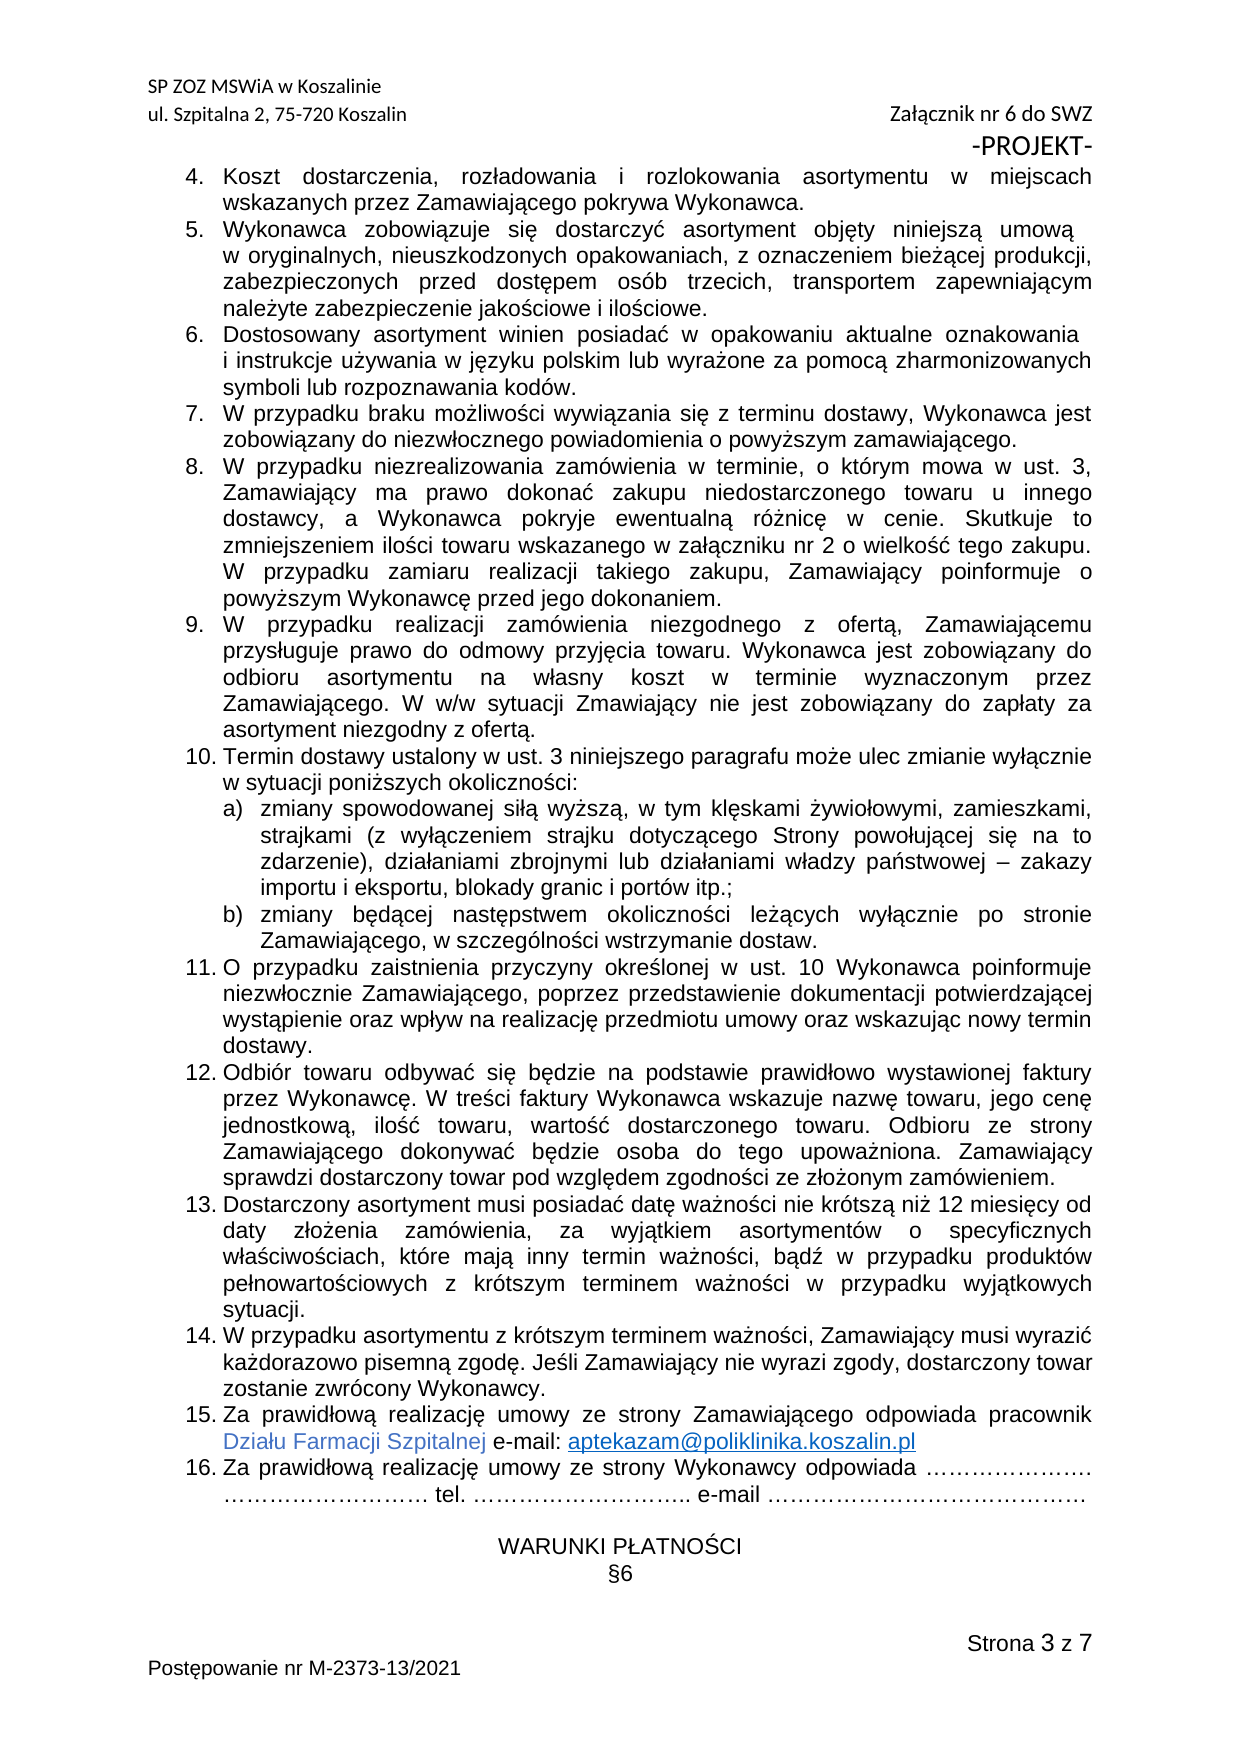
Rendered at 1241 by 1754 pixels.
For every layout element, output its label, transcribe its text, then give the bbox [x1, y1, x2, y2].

list W przypadku niezrealizowania zamówienia w terminie, o którym mowa w ust. 3, Zamawiający ma prawo dokonać zakupu niedostarczonego towaru u innego dostawcy, a Wykonawca pokryje ewentualną różnicę w cenie. Skutkuje to zmniejszeniem ilości towaru wskazanego w załączniku nr 2 o wielkość tego zakupu. W przypadku zamiaru realizacji takiego zakupu, Zamawiający poinformuje o powyższym Wykonawcę przed jego dokonaniem. [185, 453, 1093, 611]
list zmiany spowodowanej siłą wyższą, w tym klęskami żywiołowymi, zamieszkami, strajkami (z wyłączeniem strajku dotyczącego Strony powołującej się na to zdarzenie), działaniami zbrojnymi lub działaniami władzy państwowej – zakazy importu i eksportu, blokady granic i portów itp.; [223, 795, 1093, 901]
list W przypadku realizacji zamówienia niezgodnego z ofertą, Zamawiającemu przysługuje prawo do odmowy przyjęcia towaru. Wykonawca jest zobowiązany do odbioru asortymentu na własny koszt w terminie wyznaczonym przez Zamawiającego. W w/w sytuacji Zmawiający nie jest zobowiązany do zapłaty za asortyment niezgodny z ofertą. [185, 611, 1093, 743]
list Dostosowany asortyment winien posiadać w opakowaniu aktualne oznakowania i instrukcje używania w języku polskim lub wyrażone za pomocą zharmonizowanych symboli lub rozpoznawania kodów. [185, 321, 1093, 400]
list Za prawidłową realizację umowy ze strony Zamawiającego odpowiada pracownik Działu Farmacji Szpitalnej e-mail: aptekazam@poliklinika.koszalin.pl [185, 1401, 1093, 1454]
list Termin dostawy ustalony w ust. 3 niniejszego paragrafu może ulec zmianie wyłącznie w sytuacji poniższych okoliczności: [185, 743, 1093, 795]
list Dostarczony asortyment musi posiadać datę ważności nie krótszą niż 12 miesięcy od daty złożenia zamówienia, za wyjątkiem asortymentów o specyficznych właściwościach, które mają inny termin ważności, bądź w przypadku produktów pełnowartościowych z krótszym terminem ważności w przypadku wyjątkowych sytuacji. [185, 1191, 1093, 1322]
text WARUNKI PŁATNOŚCI [148, 1533, 1093, 1559]
list O przypadku zaistnienia przyczyny określonej w ust. 10 Wykonawca poinformuje niezwłocznie Zamawiającego, poprzez przedstawienie dokumentacji potwierdzającej wystąpienie oraz wpływ na realizację przedmiotu umowy oraz wskazując nowy termin dostawy. [185, 953, 1093, 1059]
list Koszt dostarczenia, rozładowania i rozlokowania asortymentu w miejscach wskazanych przez Zamawiającego pokrywa Wykonawca. [185, 163, 1093, 216]
list W przypadku asortymentu z krótszym terminem ważności, Zamawiający musi wyrazić każdorazowo pisemną zgodę. Jeśli Zamawiający nie wyrazi zgody, dostarczony towar zostanie zwrócony Wykonawcy. [185, 1322, 1093, 1401]
list Za prawidłową realizację umowy ze strony Wykonawcy odpowiada …………………. ……………………… tel. ……………………….. e-mail …………………………………… [185, 1454, 1093, 1507]
text §6 [148, 1559, 1093, 1586]
list Wykonawca zobowiązuje się dostarczyć asortyment objęty niniejszą umową w oryginalnych, nieuszkodzonych opakowaniach, z oznaczeniem bieżącej produkcji, zabezpieczonych przed dostępem osób trzecich, transportem zapewniającym należyte zabezpieczenie jakościowe i ilościowe. [185, 216, 1093, 321]
list zmiany będącej następstwem okoliczności leżących wyłącznie po stronie Zamawiającego, w szczególności wstrzymanie dostaw. [223, 901, 1093, 953]
list Odbiór towaru odbywać się będzie na podstawie prawidłowo wystawionej faktury przez Wykonawcę. W treści faktury Wykonawca wskazuje nazwę towaru, jego cenę jednostkową, ilość towaru, wartość dostarczonego towaru. Odbioru ze strony Zamawiającego dokonywać będzie osoba do tego upoważniona. Zamawiający sprawdzi dostarczony towar pod względem zgodności ze złożonym zamówieniem. [185, 1059, 1093, 1191]
list W przypadku braku możliwości wywiązania się z terminu dostawy, Wykonawca jest zobowiązany do niezwłocznego powiadomienia o powyższym zamawiającego. [185, 400, 1093, 453]
